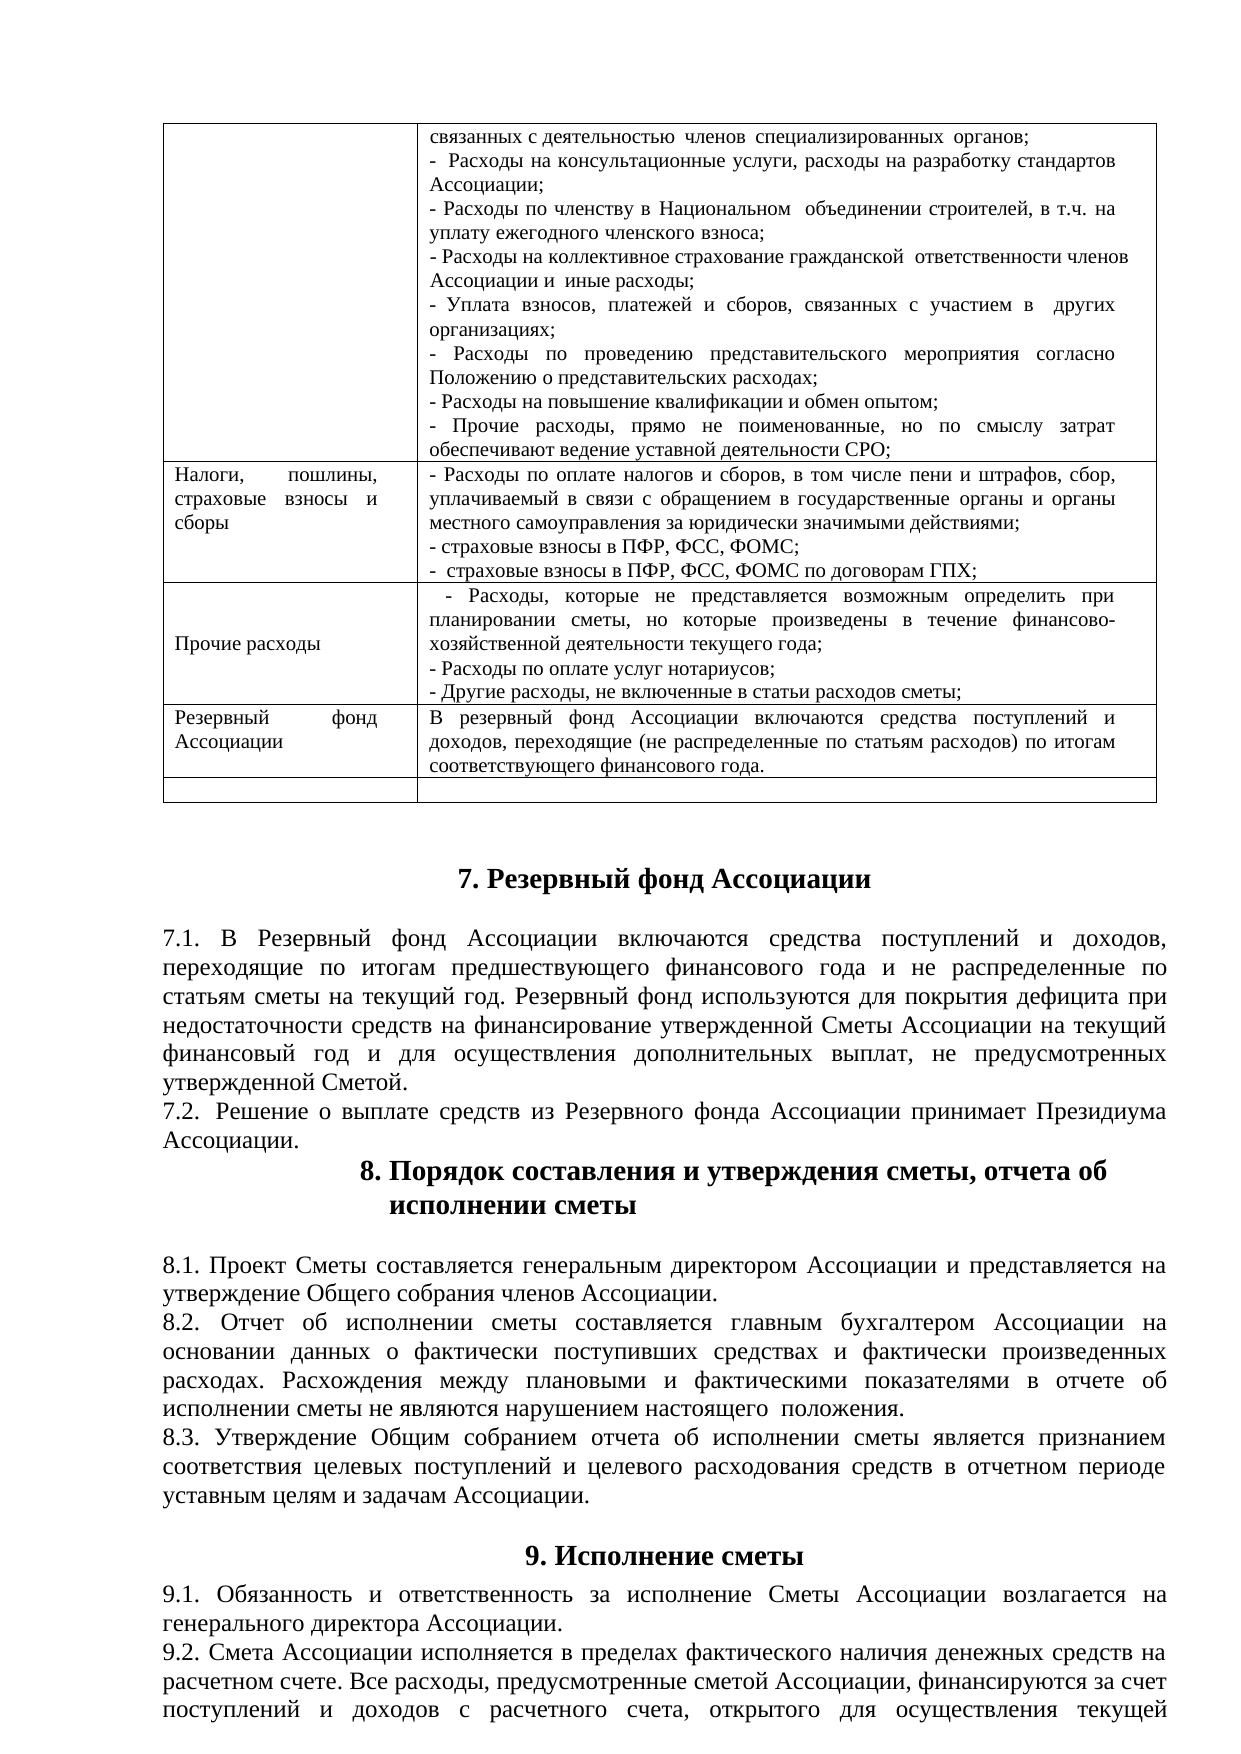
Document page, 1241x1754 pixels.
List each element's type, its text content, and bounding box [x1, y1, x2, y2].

list Отчет об исполнении сметы составляется главным бухгалтером Ассоциации на основании данных о фактически поступивших средствах и фактически произведенных расходах. Расхождения между плановыми и фактическими показателями в отчете об исполнении сметы не являются нарушением настоящего положения. [162, 1307, 1167, 1422]
subtitle Резервный фонд Ассоциации [457, 861, 1196, 894]
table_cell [164, 124, 417, 461]
table_cell Прочие расходы [164, 583, 417, 703]
list Решение о выплате средств из Резервного фонда Ассоциации принимает Президиума Ассоциации. [162, 1096, 1167, 1153]
table_cell Налоги, пошлины, страховые взносы и сборы [164, 462, 417, 582]
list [162, 1637, 1167, 1723]
table_cell [164, 778, 417, 802]
table_cell Резервный фонд Ассоциации [164, 705, 417, 777]
subtitle Порядок составления и утверждения сметы, отчета об исполнении сметы [359, 1153, 1196, 1221]
subtitle Исполнение сметы [525, 1538, 1196, 1571]
table_cell В резервный фонд Ассоциации включаются средства поступлений и доходов, переходящие (не распределенные по статьям расходов) по итогам соответствующего финансового года. [418, 705, 1156, 777]
table_cell - Расходы по оплате налогов и сборов, в том числе пени и штрафов, сбор, уплачиваемый в связи с обращением в государственные органы и органы местного самоуправления за юридически значимыми действиями; - страховые взносы в ПФР, ФСС, ФОМС; - страховые взносы в ПФР, ФСС, ФОМС по договорам ГПХ; [418, 462, 1156, 582]
list В Резервный фонд Ассоциации включаются средства поступлений и доходов, переходящие по итогам предшествующего финансового года и не распределенные по статьям сметы на текущий год. Резервный фонд используются для покрытия дефицита при недостаточности средств на финансирование утвержденной Сметы Ассоциации на текущий финансовый год и для осуществления дополнительных выплат, не предусмотренных утвержденной Сметой. [162, 923, 1167, 1096]
table_cell - Расходы, которые не представляется возможным определить при планировании сметы, но которые произведены в течение финансово-хозяйственной деятельности текущего года; - Расходы по оплате услуг нотариусов; - Другие расходы, не включенные в статьи расходов сметы; [418, 583, 1156, 703]
list Утверждение Общим собранием отчета об исполнении сметы является признанием соответствия целевых поступлений и целевого расходования средств в отчетном периоде уставным целям и задачам Ассоциации. [162, 1422, 1166, 1508]
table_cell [418, 124, 1156, 461]
list Проект Сметы составляется генеральным директором Ассоциации и представляется на утверждение Общего собрания членов Ассоциации. [162, 1250, 1167, 1307]
list Обязанность и ответственность за исполнение Сметы Ассоциации возлагается на генерального директора Ассоциации. [162, 1579, 1167, 1637]
table_cell [418, 778, 1156, 802]
